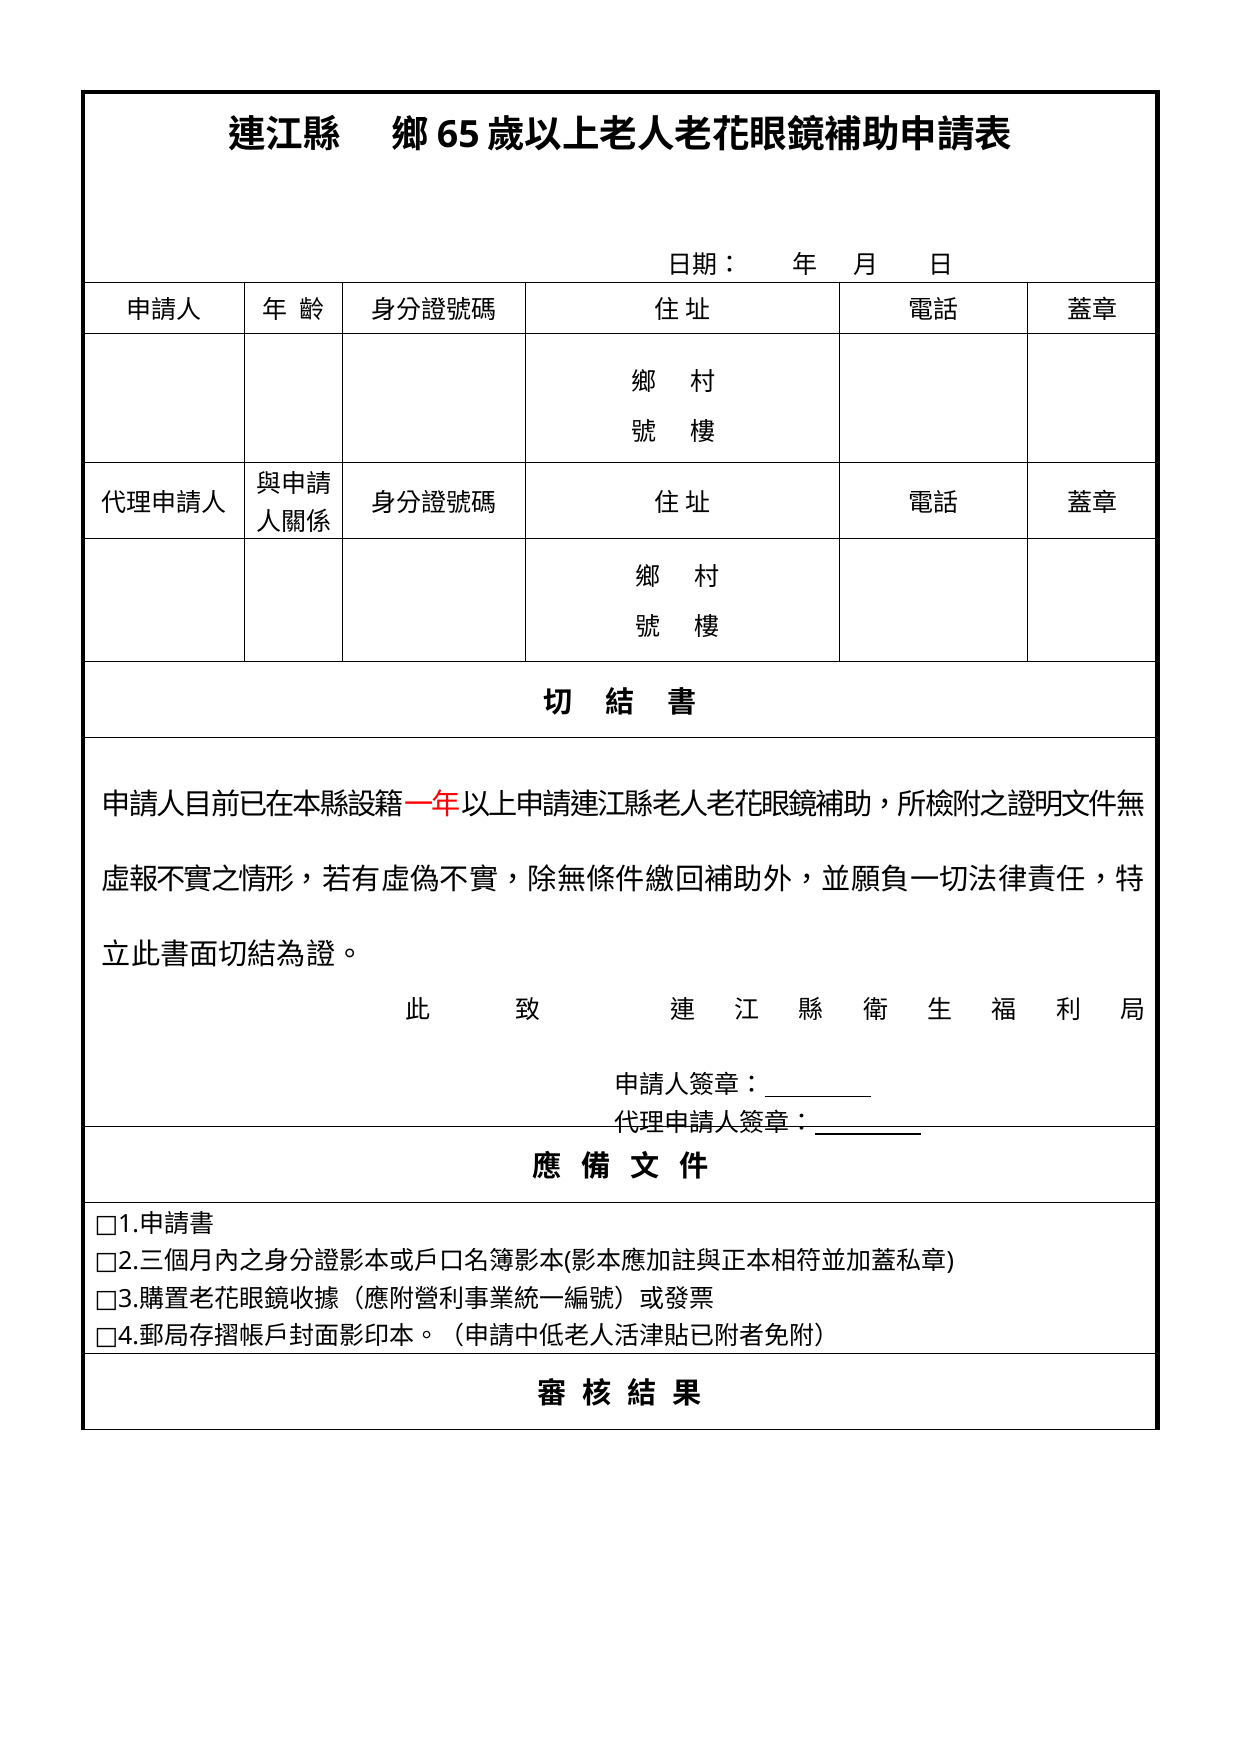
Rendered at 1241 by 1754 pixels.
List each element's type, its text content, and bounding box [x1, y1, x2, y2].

table_cell [85, 334, 244, 462]
table_cell 申請人目前已在本縣設籍一年以上申請連江縣老人老花眼鏡補助，所檢附之證明文件無虛報不實之情形，若有虛偽不實，除無條件繳回補助外，並願負一切法律責任，特立此書面切結為證。 此 致 連江縣衛生福利局 申請人簽章： 代理申請人簽章： [85, 738, 1155, 1126]
table_cell 鄉 村 號 樓 [526, 334, 839, 462]
table_cell [245, 539, 342, 661]
table_cell [840, 334, 1027, 462]
table_header 連江縣 鄉65歲以上老人老花眼鏡補助申請表 日期： 年 月 日 [85, 94, 1155, 282]
table_cell [343, 334, 525, 462]
table_cell [85, 539, 244, 661]
table_cell □1.申請書 □2.三個月內之身分證影本或戶口名簿影本(影本應加註與正本相符並加蓋私章) □3.購置老花眼鏡收據（應附營利事業統一編號）或發票 □4.郵局存摺帳戶封面影印本。（申請中低老人活津貼已附者免附） [85, 1203, 1155, 1353]
table_cell 審 核 結 果 [85, 1354, 1155, 1429]
table_cell 申請人 [85, 283, 244, 333]
table_cell [245, 334, 342, 462]
table_cell 代理申請人 [85, 463, 244, 538]
table_cell 電話 [840, 463, 1027, 538]
table_cell 與申請人關係 [245, 463, 342, 538]
table_cell 身分證號碼 [343, 283, 525, 333]
table_cell 身分證號碼 [343, 463, 525, 538]
table_cell 電話 [840, 283, 1027, 333]
table_cell 鄉 村 號 樓 [526, 539, 839, 661]
table_cell 年 齡 [245, 283, 342, 333]
table_cell [840, 539, 1027, 661]
table_cell 蓋章 [1028, 463, 1155, 538]
table_cell [343, 539, 525, 661]
table_cell [1028, 539, 1155, 661]
table_cell 蓋章 [1028, 283, 1155, 333]
table_cell [1028, 334, 1155, 462]
table_cell 切 結 書 [85, 662, 1155, 737]
table_cell 住 址 [526, 283, 839, 333]
table_cell 應 備 文 件 [85, 1127, 1155, 1202]
table_cell 住 址 [526, 463, 839, 538]
